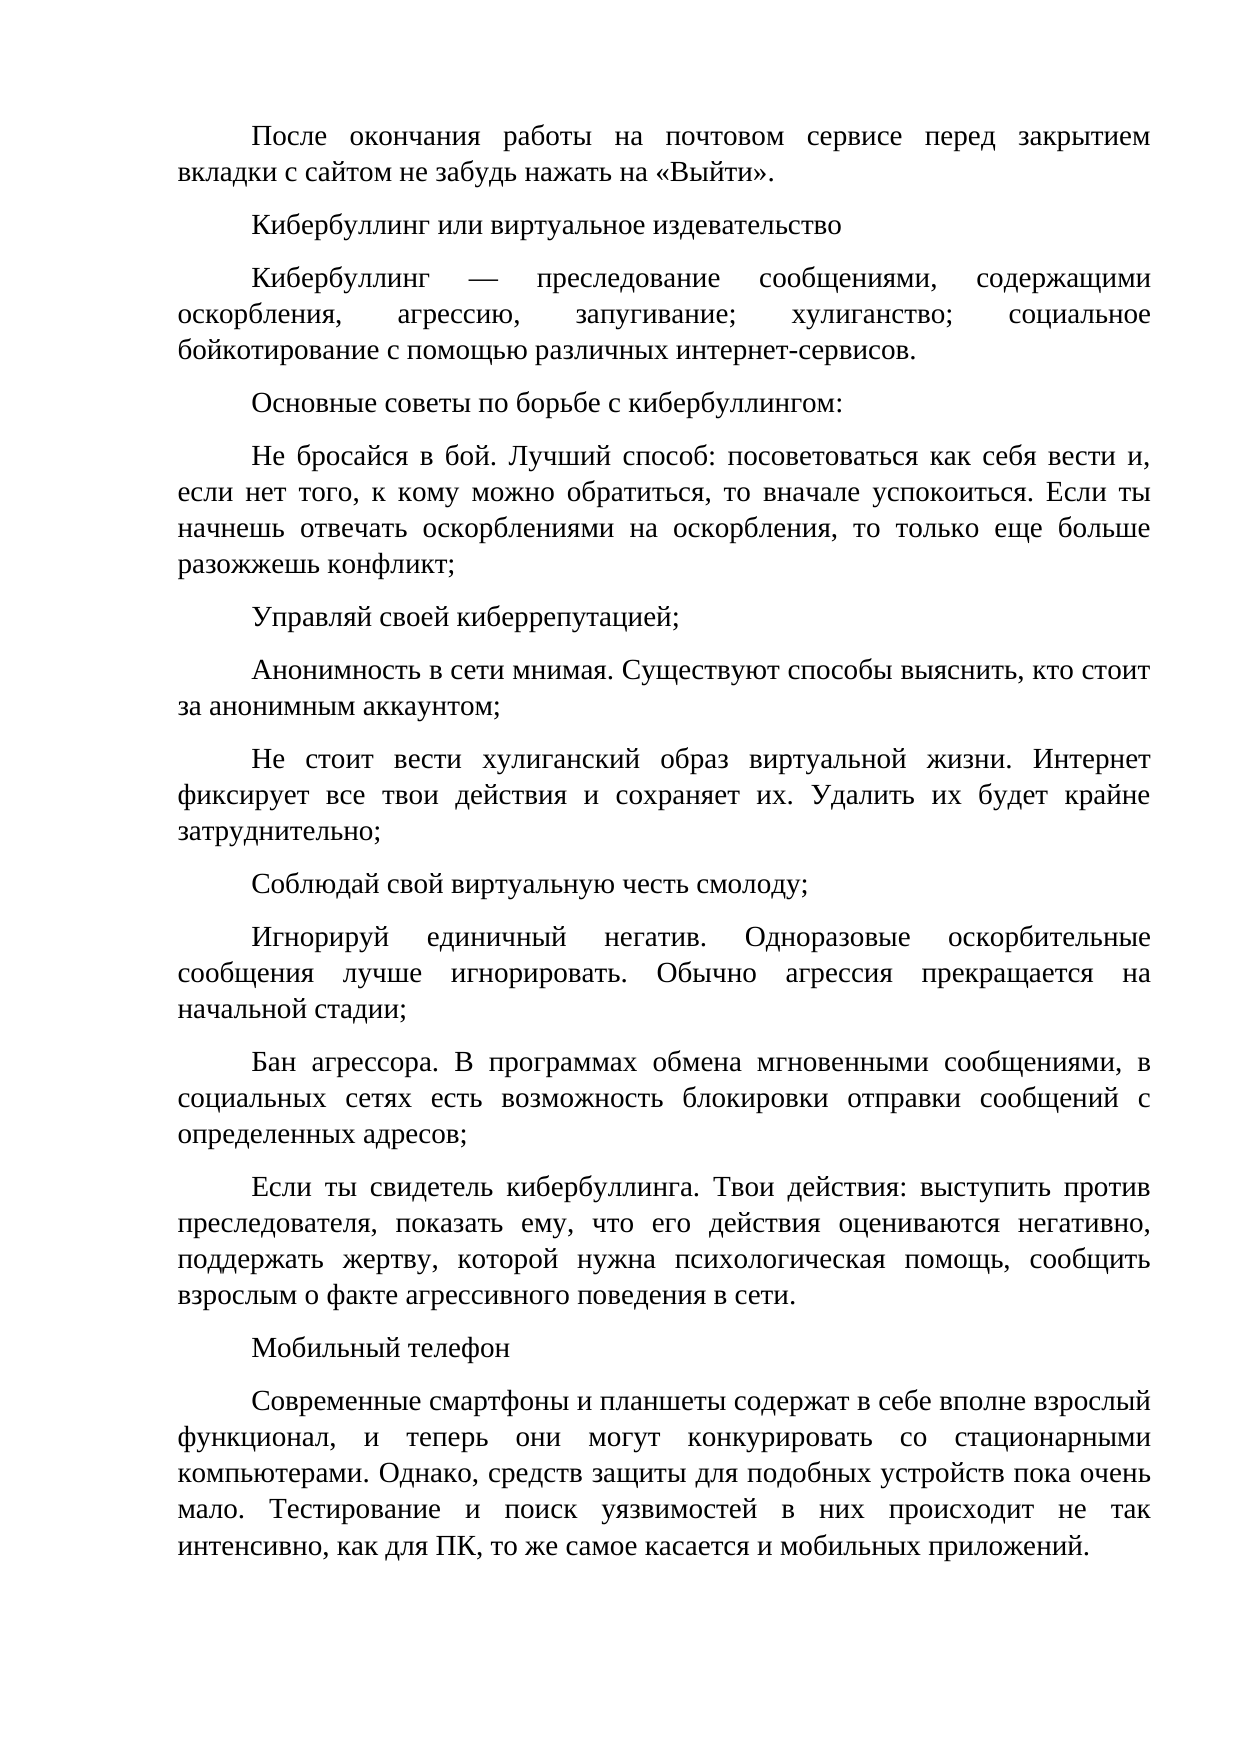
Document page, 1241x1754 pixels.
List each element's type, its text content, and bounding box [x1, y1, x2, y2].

text Кибербуллинг или виртуальное издевательство [177, 207, 1152, 241]
text Соблюдай свой виртуальную честь смолоду; [177, 866, 1152, 899]
text Анонимность в сети мнимая. Существуют способы выяснить, кто стоит за анонимным аккаунтом; [177, 652, 1152, 722]
text Если ты свидетель кибербуллинга. Твои действия: выступить против преследователя, показать ему, что его действия оцениваются негативно, поддержать жертву, которой нужна психологическая помощь, сообщить взрослым о факте агрессивного поведения в сети. [177, 1169, 1152, 1311]
text Управляй своей киберрепутацией; [177, 599, 1152, 633]
text Бан агрессора. В программах обмена мгновенными сообщениями, в социальных сетях есть возможность блокировки отправки сообщений с определенных адресов; [177, 1044, 1152, 1150]
text Основные советы по борьбе с кибербуллингом: [177, 385, 1152, 418]
text Кибербуллинг — преследование сообщениями, содержащими оскорбления, агрессию, запугивание; хулиганство; социальное бойкотирование с помощью различных интернет-сервисов. [177, 260, 1152, 366]
text Не стоит вести хулиганский образ виртуальной жизни. Интернет фиксирует все твои действия и сохраняет их. Удалить их будет крайне затруднительно; [177, 741, 1152, 847]
text Игнорируй единичный негатив. Одноразовые оскорбительные сообщения лучше игнорировать. Обычно агрессия прекращается на начальной стадии; [177, 919, 1152, 1024]
text Мобильный телефон [177, 1330, 1152, 1364]
text Современные смартфоны и планшеты содержат в себе вполне взрослый функционал, и теперь они могут конкурировать со стационарными компьютерами. Однако, средств защиты для подобных устройств пока очень мало. Тестирование и поиск уязвимостей в них происходит не так интенсивно, как для ПК, то же самое касается и мобильных приложений. [177, 1383, 1152, 1561]
text После окончания работы на почтовом сервисе перед закрытием вкладки с сайтом не забудь нажать на «Выйти». [177, 118, 1152, 188]
text Не бросайся в бой. Лучший способ: посоветоваться как себя вести и, если нет того, к кому можно обратиться, то вначале успокоиться. Если ты начнешь отвечать оскорблениями на оскорбления, то только еще больше разожжешь конфликт; [177, 438, 1152, 580]
